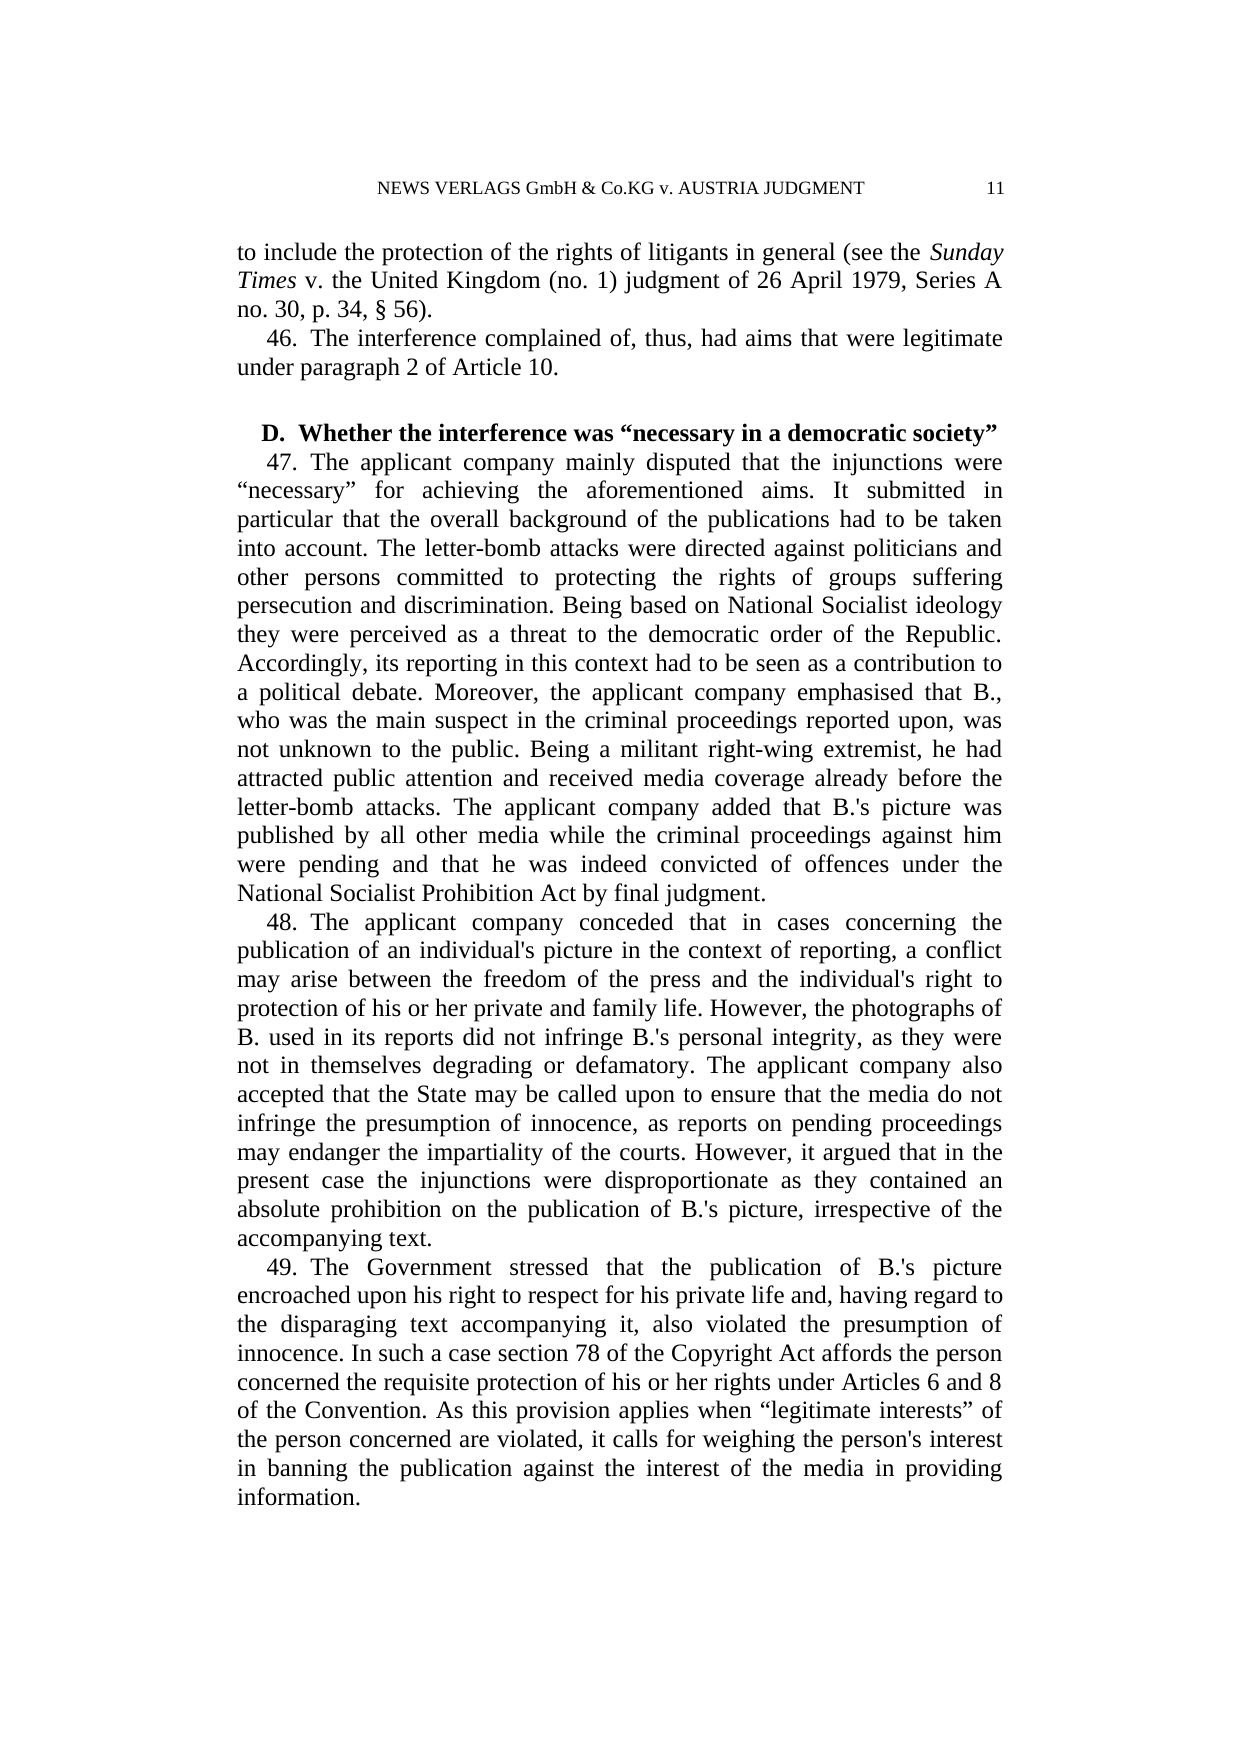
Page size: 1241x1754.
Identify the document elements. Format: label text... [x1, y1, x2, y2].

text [237, 237, 1003, 323]
text 49. The Government stressed that the publication of B.'s picture encroached upon his right to respect for his private life and, having regard to the disparaging text accompanying it, also violated the presumption of innocence. In such a case section 78 of the Copyright Act affords the person concerned the requisite protection of his or her rights under Articles 6 and 8 of the Convention. As this provision applies when “legitimate interests” of the person concerned are violated, it calls for weighing the person's interest in banning the publication against the interest of the media in providing information. [237, 1252, 1003, 1511]
text 48. The applicant company conceded that in cases concerning the publication of an individual's picture in the context of reporting, a conflict may arise between the freedom of the press and the individual's right to protection of his or her private and family life. However, the photographs of B. used in its reports did not infringe B.'s personal integrity, as they were not in themselves degrading or defamatory. The applicant company also accepted that the State may be called upon to ensure that the media do not infringe the presumption of innocence, as reports on pending proceedings may endanger the impartiality of the courts. However, it argued that in the present case the injunctions were disproportionate as they contained an absolute prohibition on the publication of B.'s picture, irrespective of the accompanying text. [237, 907, 1003, 1252]
text D. Whether the interference was “necessary in a democratic society” [261, 418, 1003, 447]
text 47. The applicant company mainly disputed that the injunctions were “necessary” for achieving the aforementioned aims. It submitted in particular that the overall background of the publications had to be taken into account. The letter-bomb attacks were directed against politicians and other persons committed to protecting the rights of groups suffering persecution and discrimination. Being based on National Socialist ideology they were perceived as a threat to the democratic order of the Republic. Accordingly, its reporting in this context had to be seen as a contribution to a political debate. Moreover, the applicant company emphasised that B., who was the main suspect in the criminal proceedings reported upon, was not unknown to the public. Being a militant right-wing extremist, he had attracted public attention and received media coverage already before the letter-bomb attacks. The applicant company added that B.'s picture was published by all other media while the criminal proceedings against him were pending and that he was indeed convicted of offences under the National Socialist Prohibition Act by final judgment. [237, 447, 1003, 907]
text 46. The interference complained of, thus, had aims that were legitimate under paragraph 2 of Article 10. [237, 323, 1003, 381]
